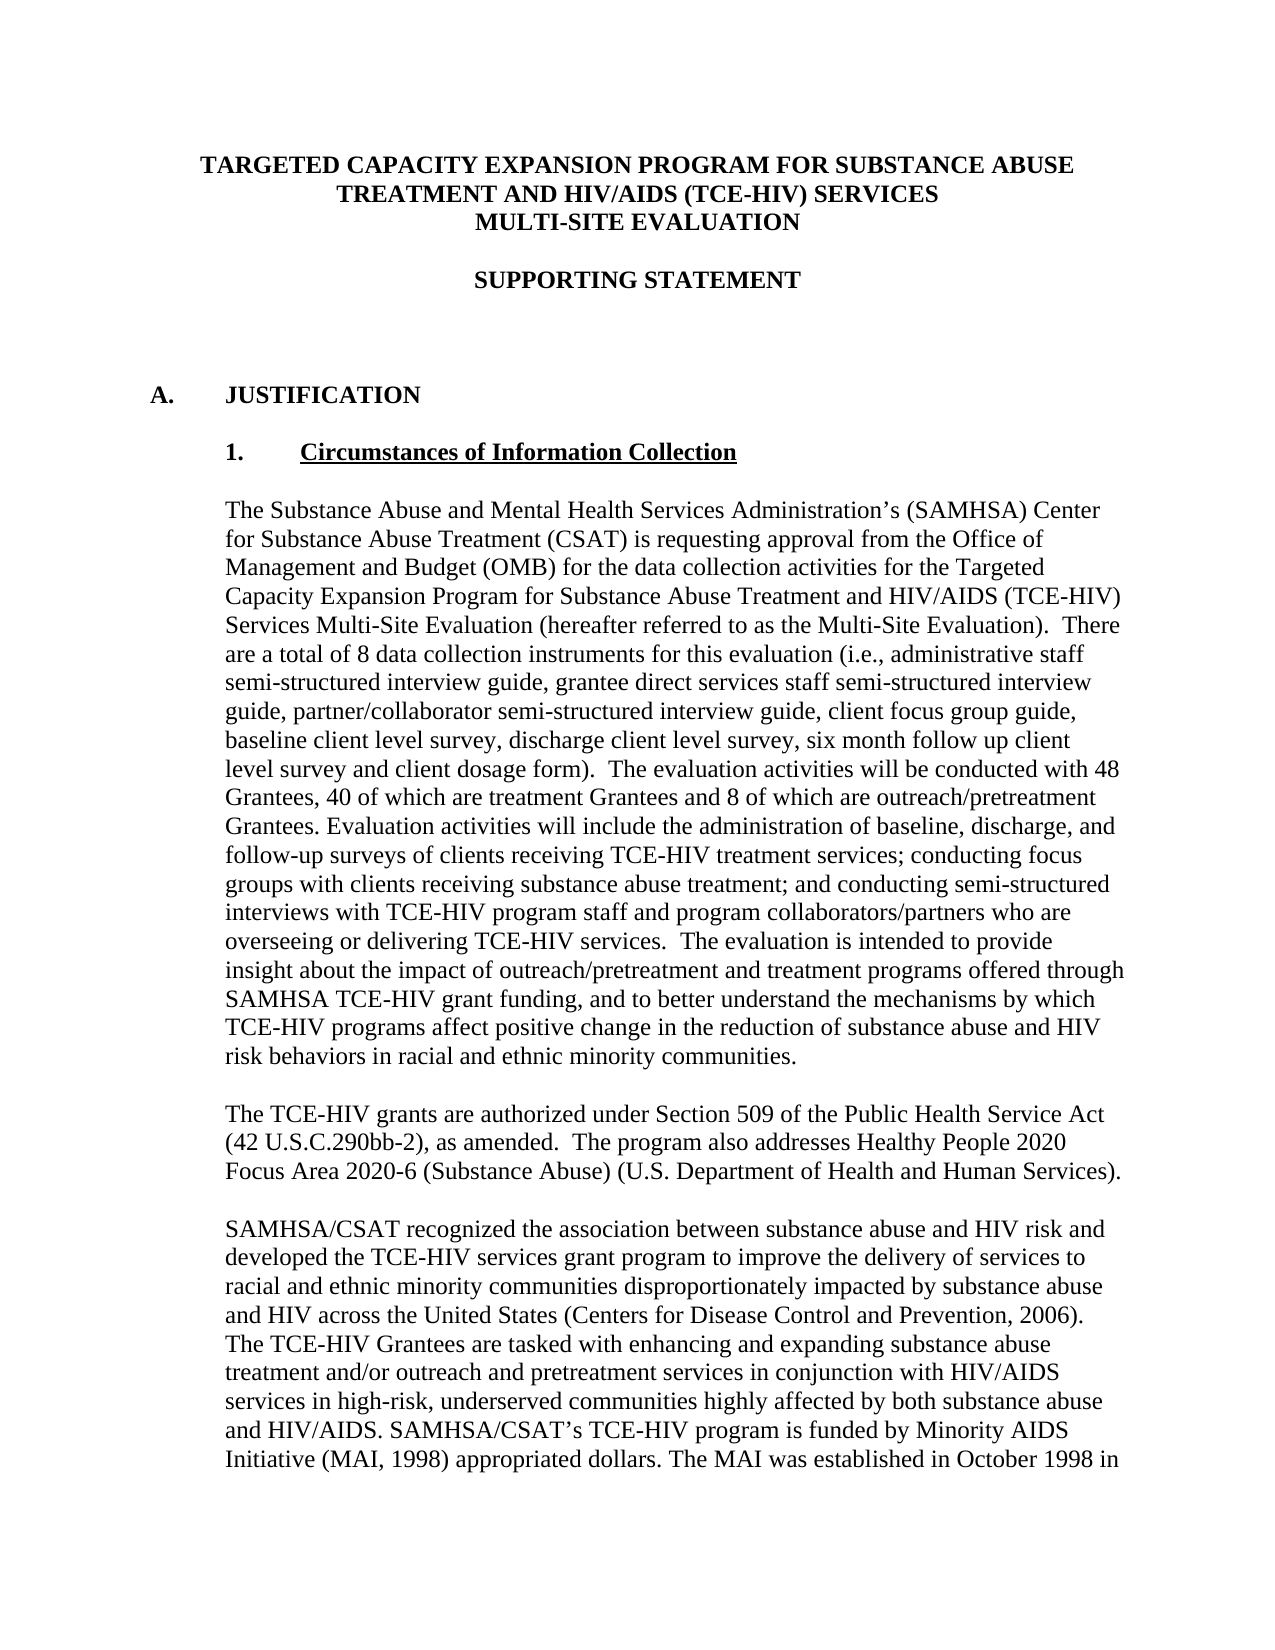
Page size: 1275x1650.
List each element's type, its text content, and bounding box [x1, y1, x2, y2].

text 1. Circumstances of Information Collection [150, 437, 1125, 466]
text SUPPORTING STATEMENT [150, 265, 1125, 294]
text MULTI-SITE EVALUATION [150, 207, 1125, 236]
text TARGETED CAPACITY EXPANSION PROGRAM FOR SUBSTANCE ABUSE TREATMENT AND HIV/AIDS (TCE-HIV) SERVICES [150, 150, 1125, 207]
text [225, 1214, 1125, 1472]
text The Substance Abuse and Mental Health Services Administration’s (SAMHSA) Center for Substance Abuse Treatment (CSAT) is requesting approval from the Office of Management and Budget (OMB) for the data collection activities for the Targeted Capacity Expansion Program for Substance Abuse Treatment and HIV/AIDS (TCE-HIV) Services Multi-Site Evaluation (hereafter referred to as the Multi-Site Evaluation). There are a total of 8 data collection instruments for this evaluation (i.e., administrative staff semi-structured interview guide, grantee direct services staff semi-structured interview guide, partner/collaborator semi-structured interview guide, client focus group guide, baseline client level survey, discharge client level survey, six month follow up client level survey and client dosage form). The evaluation activities will be conducted with 48 Grantees, 40 of which are treatment Grantees and 8 of which are outreach/pretreatment Grantees. Evaluation activities will include the administration of baseline, discharge, and follow-up surveys of clients receiving TCE-HIV treatment services; conducting focus groups with clients receiving substance abuse treatment; and conducting semi-structured interviews with TCE-HIV program staff and program collaborators/partners who are overseeing or delivering TCE-HIV services. The evaluation is intended to provide insight about the impact of outreach/pretreatment and treatment programs offered through SAMHSA TCE-HIV grant funding, and to better understand the mechanisms by which TCE-HIV programs affect positive change in the reduction of substance abuse and HIV risk behaviors in racial and ethnic minority communities. [225, 495, 1125, 1070]
text The TCE-HIV grants are authorized under Section 509 of the Public Health Service Act (42 U.S.C.290bb-2), as amended. The program also addresses Healthy People 2020 Focus Area 2020-6 (Substance Abuse) (U.S. Department of Health and Human Services). [225, 1099, 1125, 1185]
text A. JUSTIFICATION [150, 380, 1125, 409]
